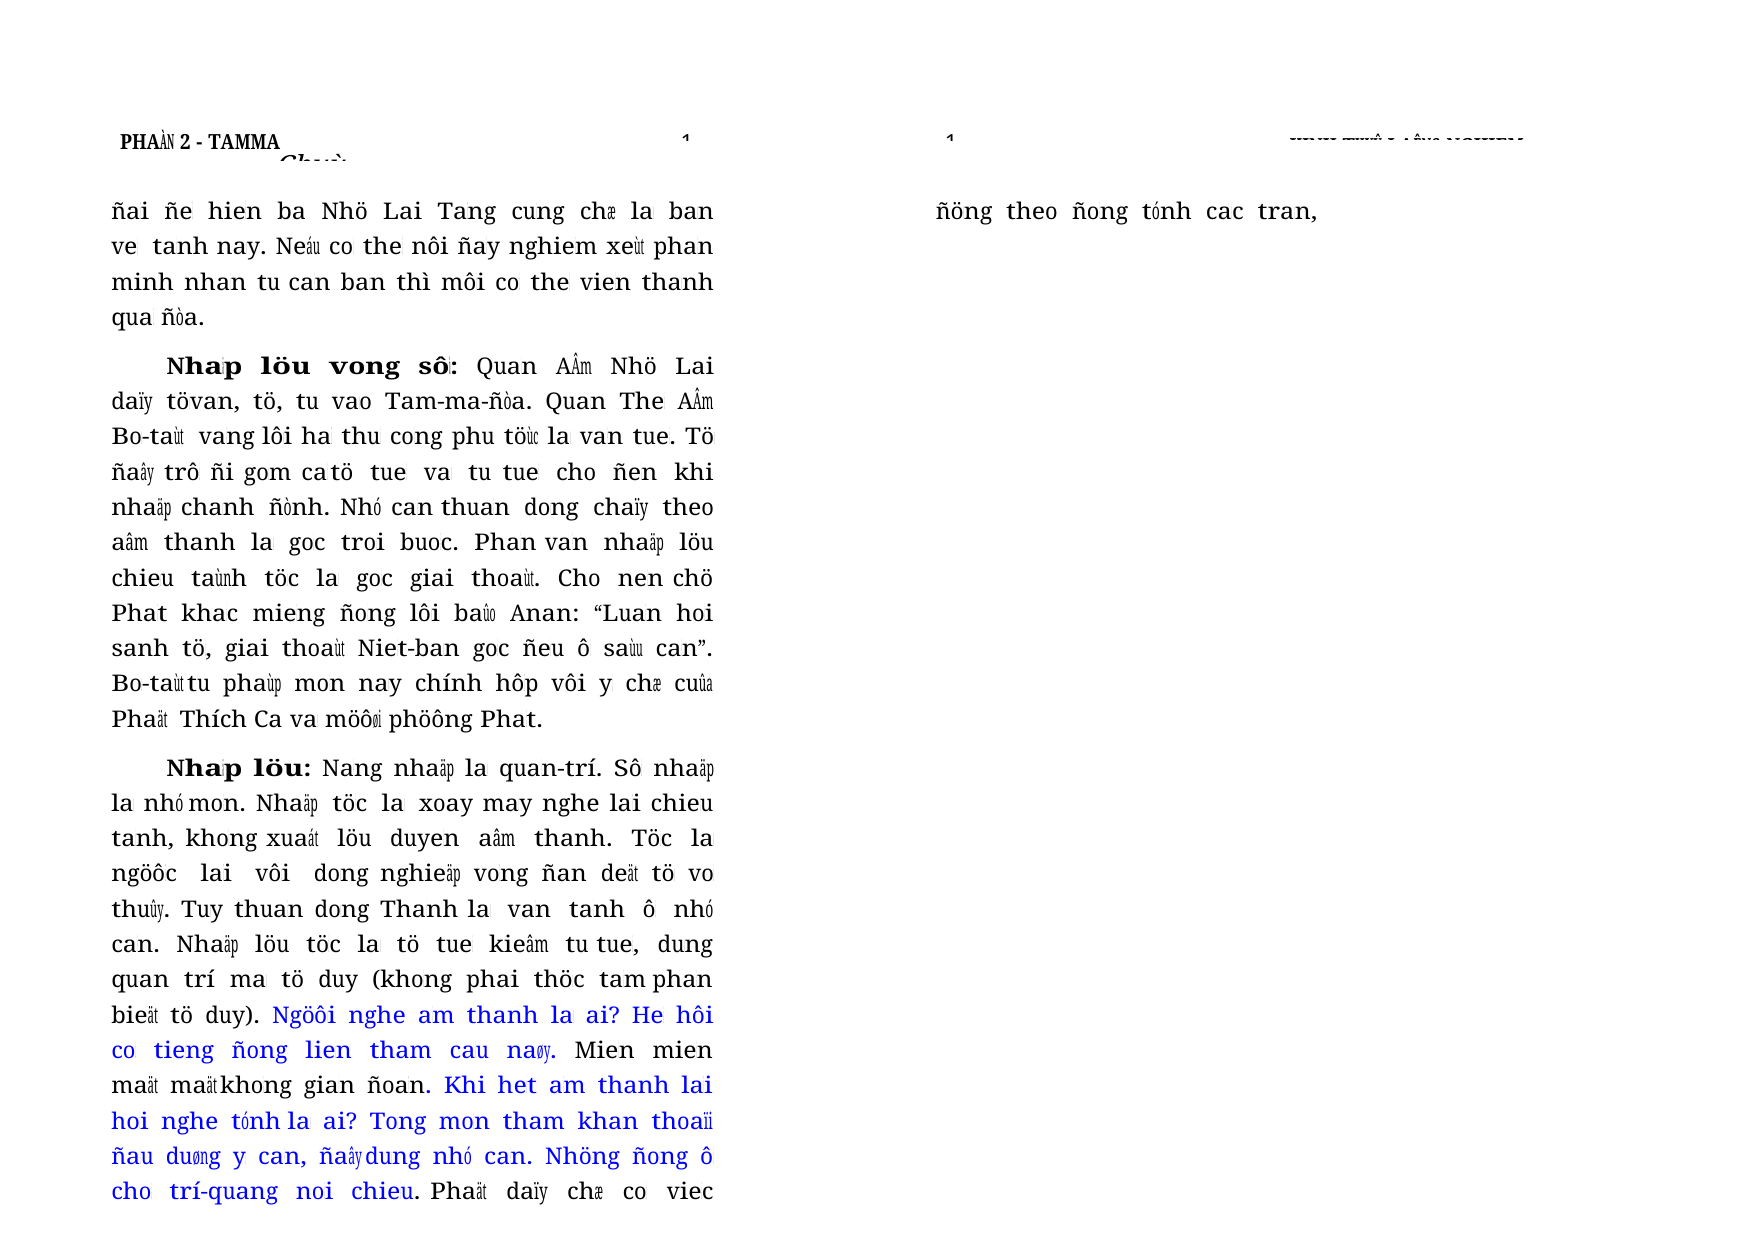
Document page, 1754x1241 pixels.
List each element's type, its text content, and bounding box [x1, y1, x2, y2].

text Nhaäp löu: Naêng nhaäp laø quaùn-trí. Sôû nhaäp laø nhó moân. Nhaäp töùc laø xoay maùy nghe laïi chieáu taùnh, khoâng xuaát löu duyeân aâm thanh. Töùc laø ngöôïc laïi vôùi doøng nghieäp voïng ñan deät töø voâ thuûy. Tuøy thuaän doøng Thaùnh laø vaên taùnh ôû nhó caên. Nhaäp löu töùc laø tö tueä kieâm tu tueä, duøng quaùn trí maø tö duy (khoâng phaûi thöùc taâm phaân bieät tö duy). Ngöôøi nghe aâm thanh laø ai? Heã hôi coù tieáng ñoäng lieàn tham caâu naøy. Mieân mieân maät maät khoâng giaùn ñoaïn. Khi heát aâm thanh laïi hoûi nghe tónh laø ai? Toâng moân tham khaùn thoaïi ñaàu duøng yù caên, ñaây duøng nhó caên. Nhöng ñoàng ôû choã trí-quang noäi chieáu. Phaät daïy chæ coù vieäc ñöøng theo ñoäng tónh caùc traàn, [111, 751, 714, 1206]
text ñaïi ñeå hieån ba Nhö Lai Taïng cuõng chæ laø baøn veà taùnh naøy. Neáu coù theå nôi ñaây nghieäm xeùt phaân minh nhaân tu caên baûn thì môùi coù theå vieân thaønh quaû ñòa. [111, 195, 714, 332]
text Nhaäp löu vong sôû: Quaùn AÂm Nhö Lai daïy töø vaên, tö, tu vaøo Tam-ma-ñòa. Quaùn Theá AÂm Boà-taùt vaâng lôøi haï thuû coâng phu töùc laø vaên tueä. Töø ñaây trôû ñi goàm caû tö tueä vaø tu tueä cho ñeán khi nhaäp chaùnh ñònh. Nhó caên thuaän doøng chaïy theo aâm thanh laø goác troùi buoäc. Phaûn vaên nhaäp löu chieáu taùnh töùc laø goác giaûi thoaùt. Cho neân chö Phaät khaùc mieäng ñoàng lôøi baûo Anan: “Luaân hoài sanh töû, giaûi thoaùt Nieát-baøn goác ñeàu ôû saùu caên”. Boà-taùt tu phaùp moân naøy chính hôïp vôùi yù chæ cuûa Phaät Thích Ca vaø möôøi phöông Phaät. [111, 349, 714, 734]
